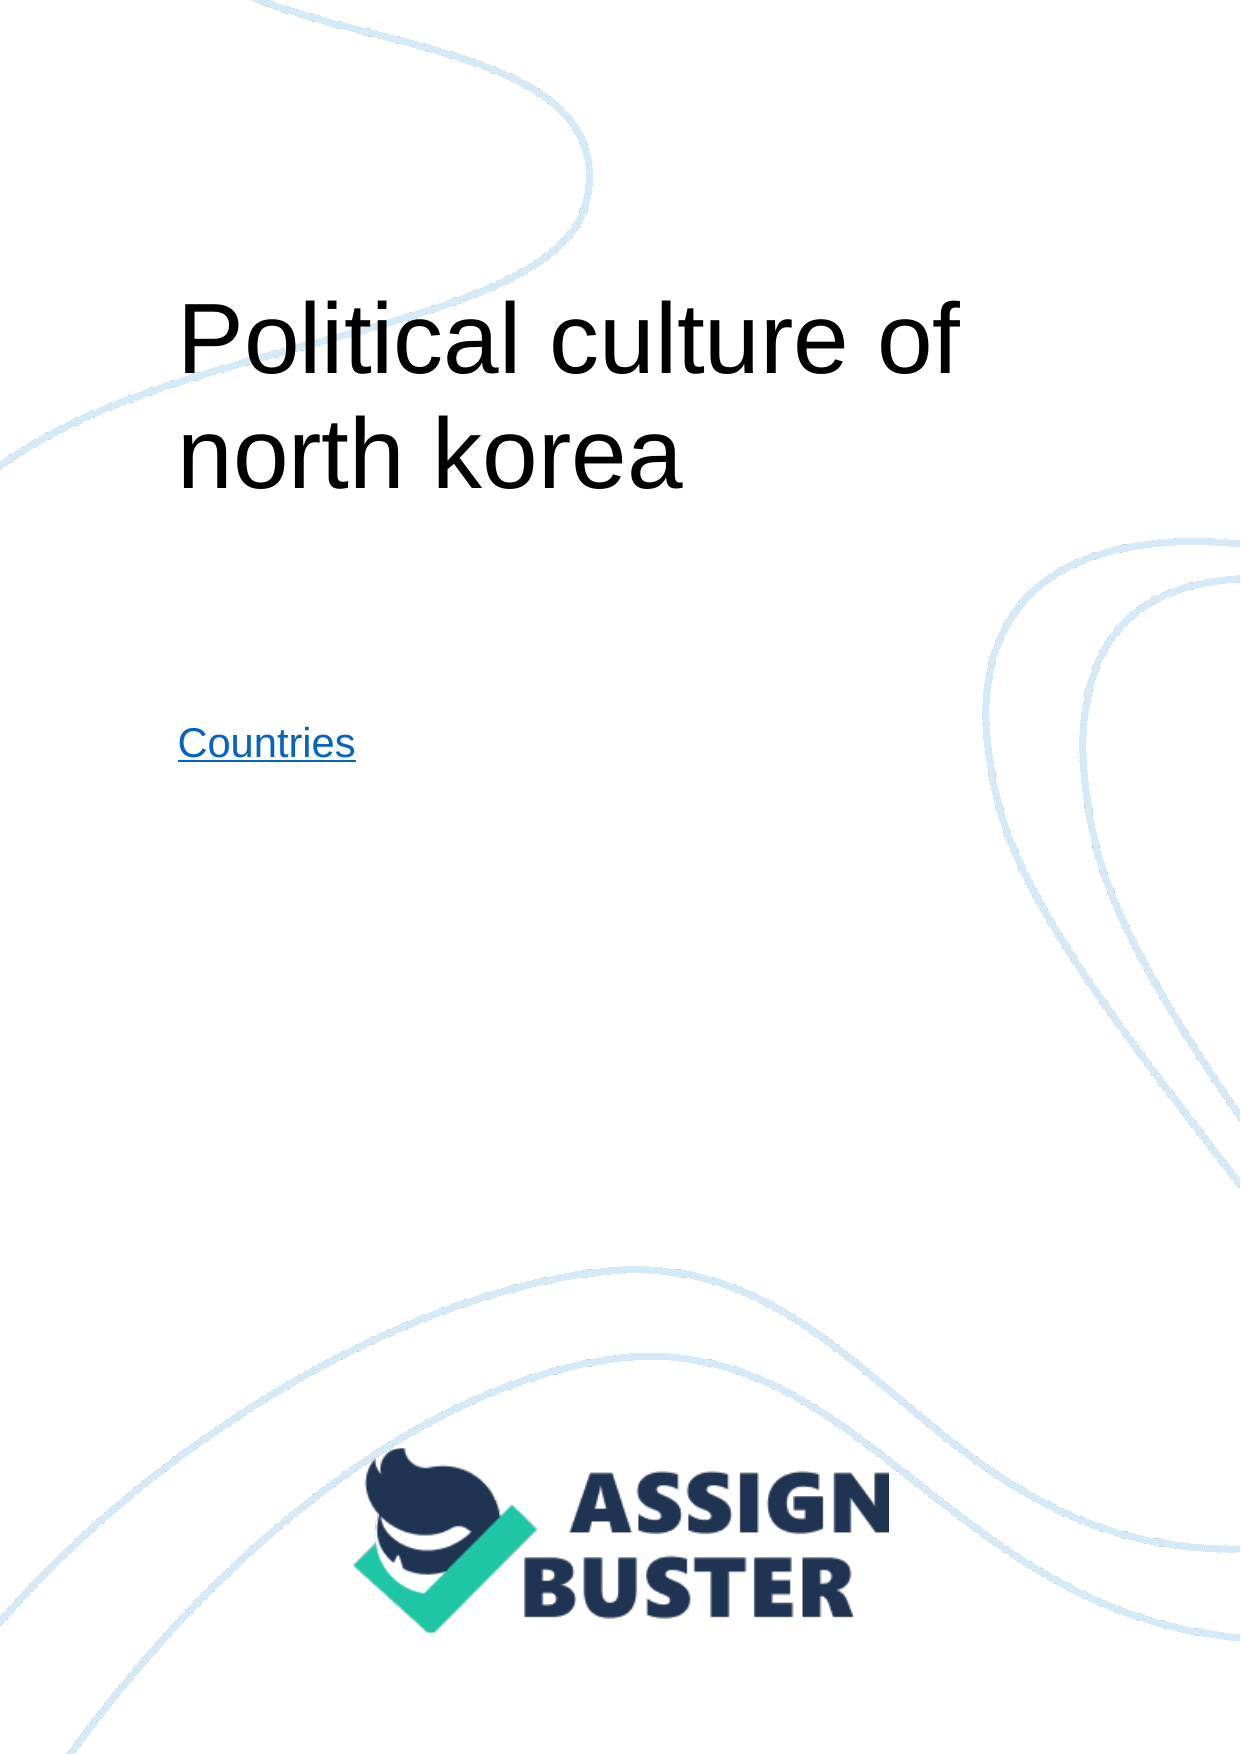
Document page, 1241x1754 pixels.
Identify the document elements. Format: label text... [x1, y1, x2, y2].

text Countries [177, 719, 1152, 767]
picture [0, 0, 1241, 1754]
subtitle Political culture of north korea [177, 279, 1152, 509]
